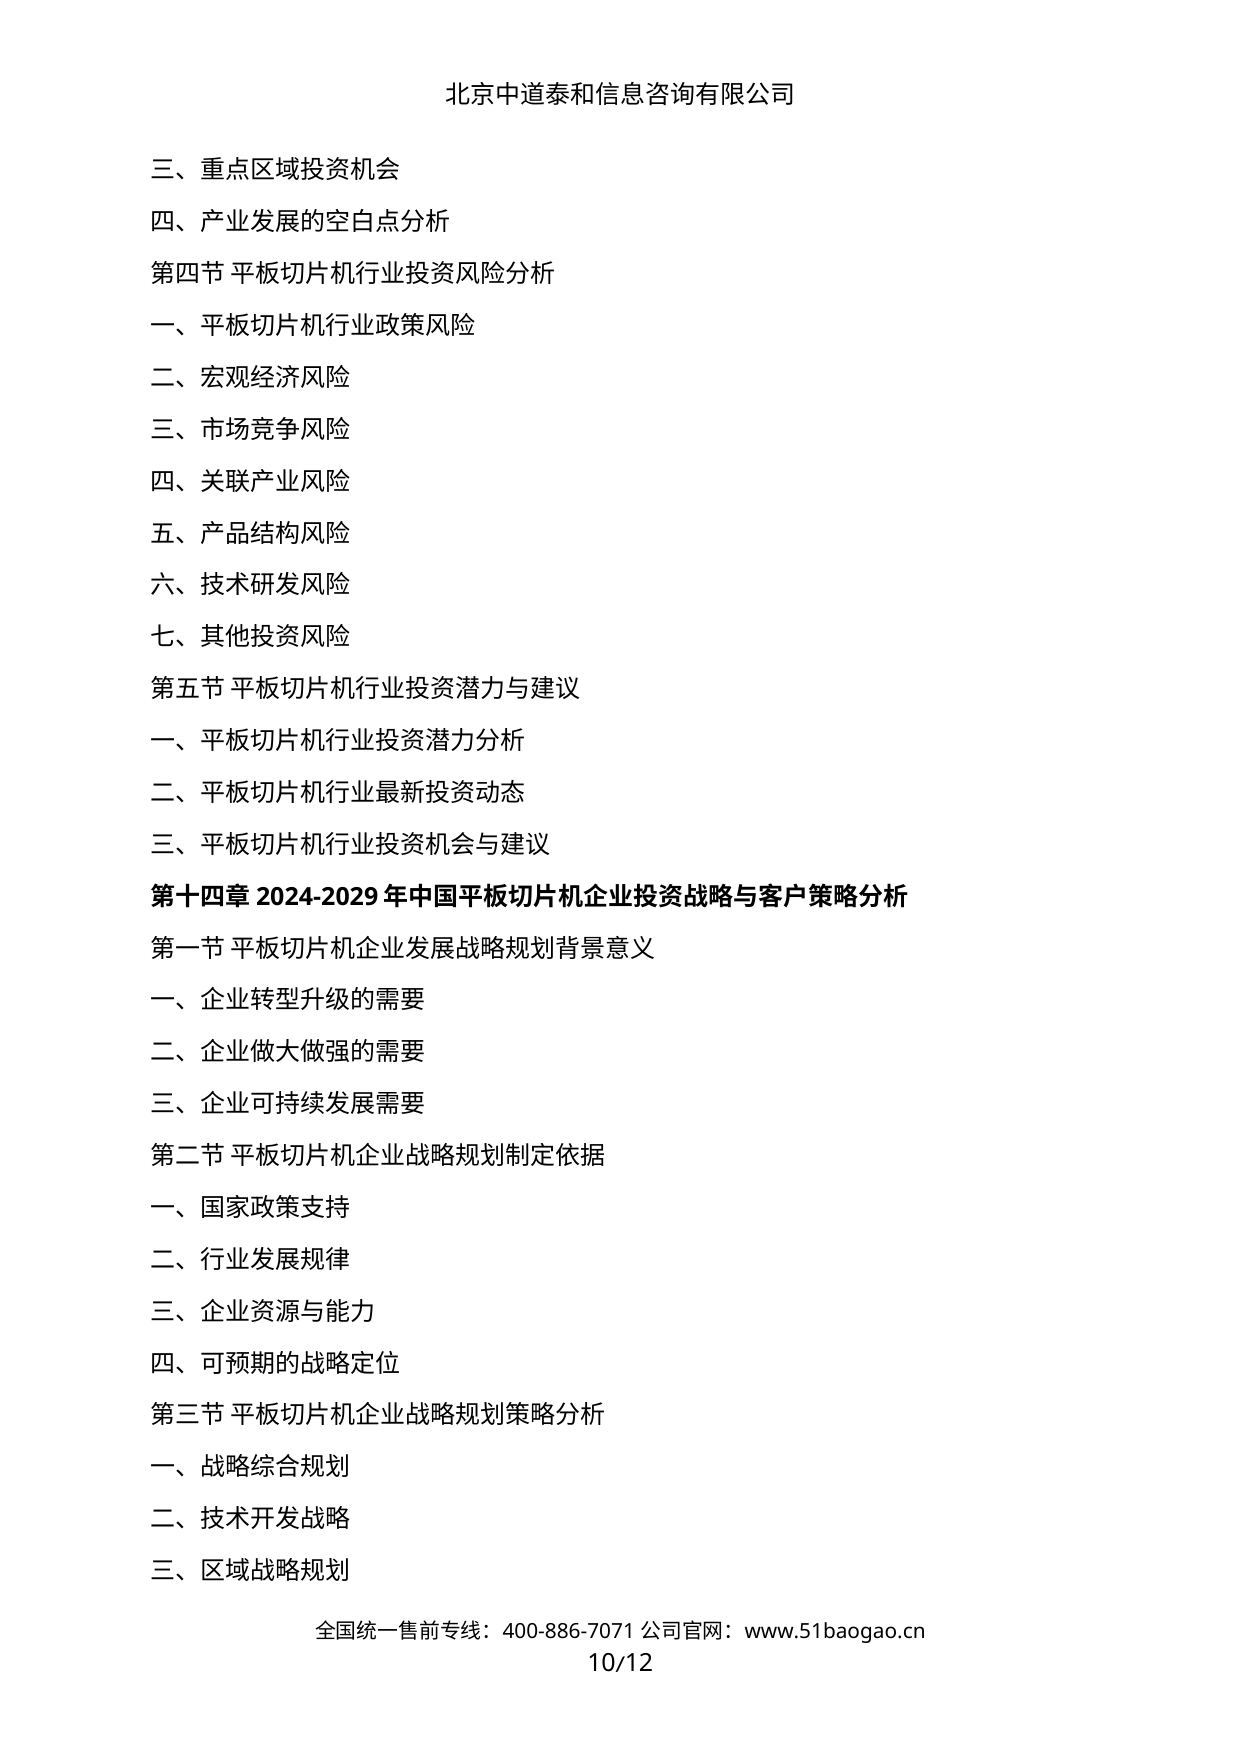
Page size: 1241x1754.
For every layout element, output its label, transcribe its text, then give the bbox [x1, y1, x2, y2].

text 第一节 平板切片机企业发展战略规划背景意义 [150, 928, 1090, 964]
text 七、其他投资风险 [150, 617, 1090, 653]
text 三、市场竞争风险 [150, 409, 1090, 446]
text 二、行业发展规律 [150, 1239, 1090, 1276]
text 二、技术开发战略 [150, 1499, 1090, 1535]
text 二、宏观经济风险 [150, 357, 1090, 394]
text 一、平板切片机行业投资潜力分析 [150, 721, 1090, 757]
text 三、企业可持续发展需要 [150, 1084, 1090, 1120]
text 第十四章 2024-2029年中国平板切片机企业投资战略与客户策略分析 [150, 876, 1090, 912]
text 四、关联产业风险 [150, 461, 1090, 497]
text 二、平板切片机行业最新投资动态 [150, 772, 1090, 809]
text 一、平板切片机行业政策风险 [150, 306, 1090, 342]
text 一、战略综合规划 [150, 1447, 1090, 1483]
text 四、产业发展的空白点分析 [150, 202, 1090, 238]
text 三、重点区域投资机会 [150, 150, 1090, 186]
text 第五节 平板切片机行业投资潜力与建议 [150, 669, 1090, 705]
text 五、产品结构风险 [150, 513, 1090, 549]
text 第四节 平板切片机行业投资风险分析 [150, 254, 1090, 290]
text 三、平板切片机行业投资机会与建议 [150, 824, 1090, 861]
text 一、企业转型升级的需要 [150, 980, 1090, 1016]
text 一、国家政策支持 [150, 1187, 1090, 1224]
text 六、技术研发风险 [150, 565, 1090, 601]
text 三、企业资源与能力 [150, 1291, 1090, 1327]
text 三、区域战略规划 [150, 1551, 1090, 1587]
text 四、可预期的战略定位 [150, 1343, 1090, 1379]
text 二、企业做大做强的需要 [150, 1032, 1090, 1068]
text 第三节 平板切片机企业战略规划策略分析 [150, 1395, 1090, 1431]
text 第二节 平板切片机企业战略规划制定依据 [150, 1136, 1090, 1172]
